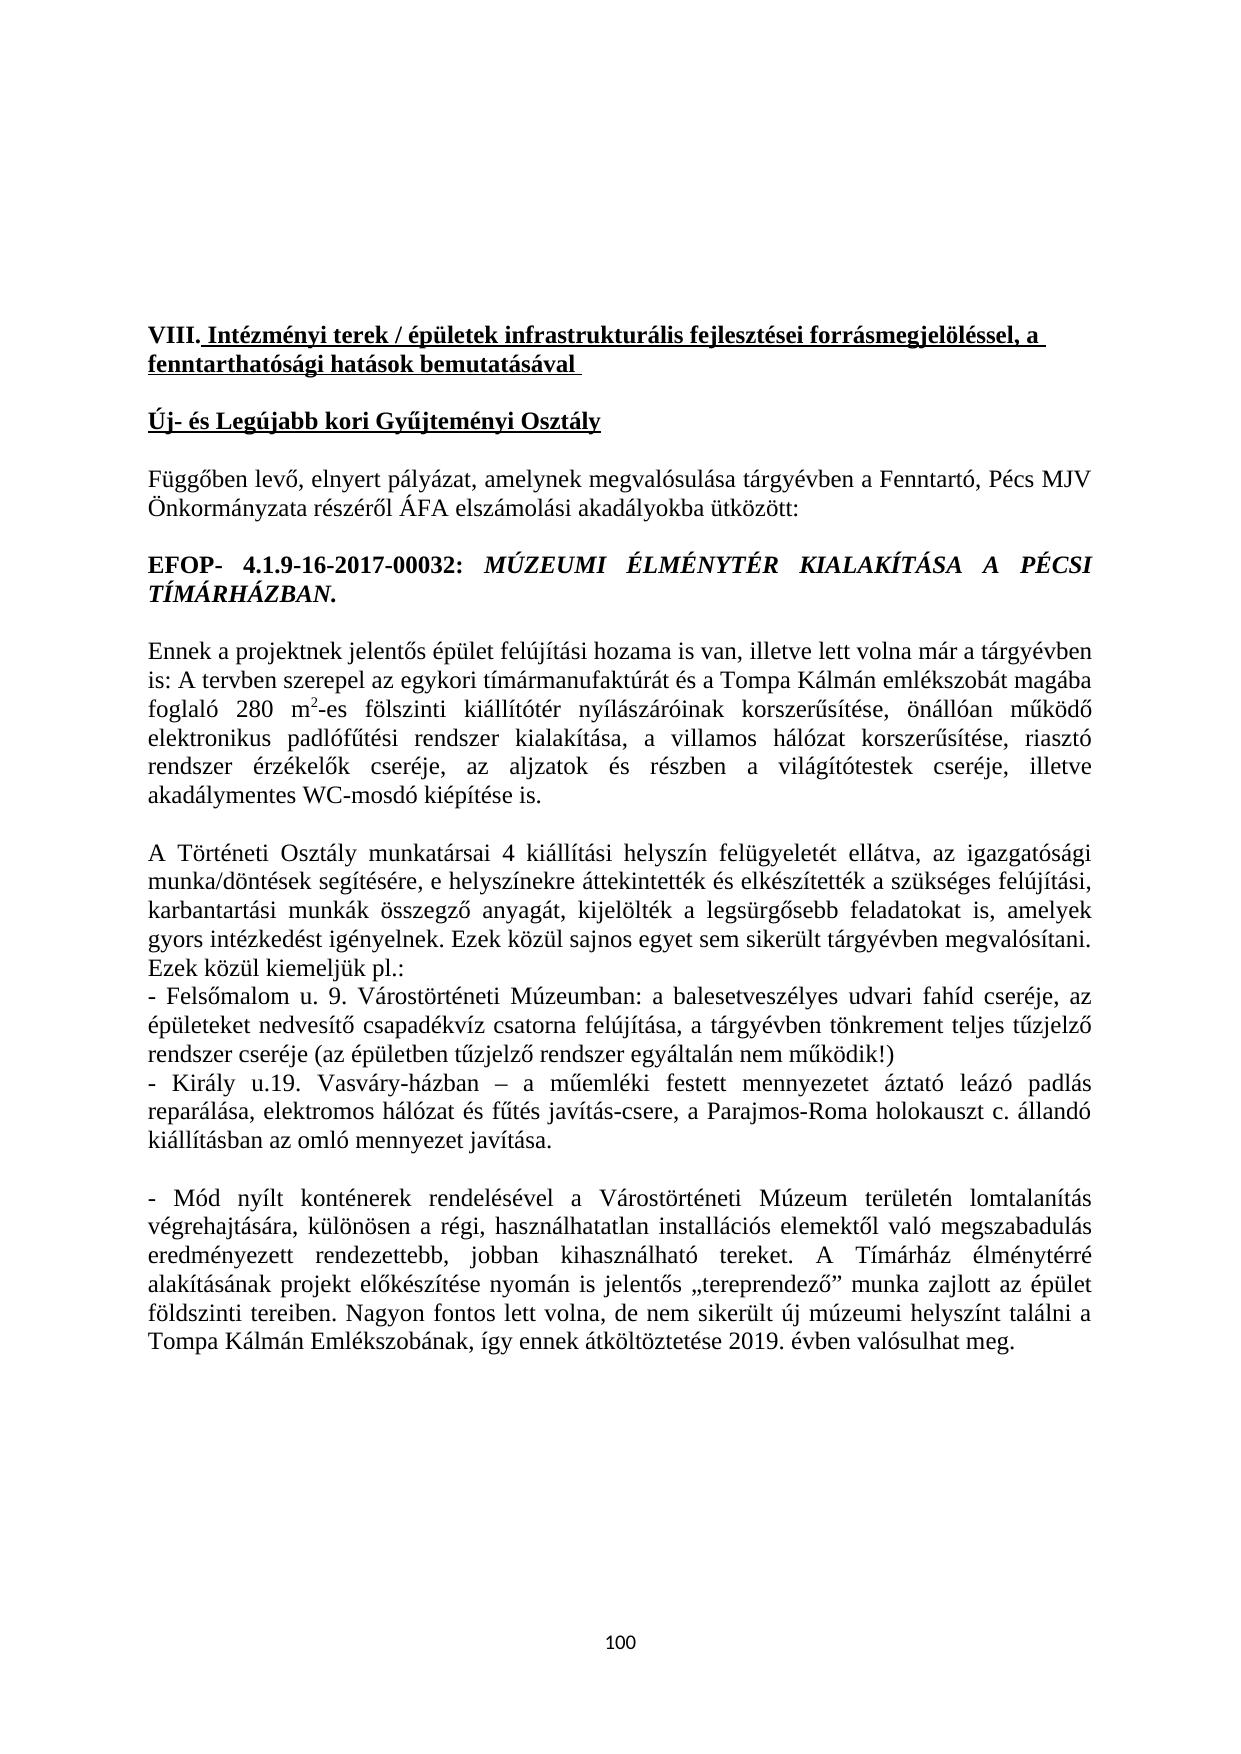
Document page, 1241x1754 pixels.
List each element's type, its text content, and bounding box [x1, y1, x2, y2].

text - Mód nyílt konténerek rendelésével a Várostörténeti Múzeum területén lomtalanítás végrehajtására, különösen a régi, használhatatlan installációs elemektől való megszabadulás eredményezett rendezettebb, jobban kihasználható tereket. A Tímárház élménytérré alakításának projekt előkészítése nyomán is jelentős „tereprendező” munka zajlott az épület földszinti tereiben. Nagyon fontos lett volna, de nem sikerült új múzeumi helyszínt találni a Tompa Kálmán Emlékszobának, így ennek átköltöztetése 2019. évben valósulhat meg. [148, 1183, 1093, 1355]
text Ennek a projektnek jelentős épület felújítási hozama is van, illetve lett volna már a tárgyévben is: A tervben szerepel az egykori tímármanufaktúrát és a Tompa Kálmán emlékszobát magába foglaló 280 m2-es fölszinti kiállítótér nyílászáróinak korszerűsítése, önállóan működő elektronikus padlófűtési rendszer kialakítása, a villamos hálózat korszerűsítése, riasztó rendszer érzékelők cseréje, az aljzatok és részben a világítótestek cseréje, illetve akadálymentes WC-mosdó kiépítése is. [148, 636, 1093, 809]
text Új- és Legújabb kori Gyűjteményi Osztály [148, 406, 1093, 435]
text - Király u.19. Vasváry-házban – a műemléki festett mennyezetet áztató leázó padlás reparálása, elektromos hálózat és fűtés javítás-csere, a Parajmos-Roma holokauszt c. állandó kiállításban az omló mennyezet javítása. [148, 1068, 1093, 1154]
text VIII. Intézményi terek / épületek infrastrukturális fejlesztései forrásmegjelöléssel, a fenntarthatósági hatások bemutatásával [148, 320, 1093, 378]
text A Történeti Osztály munkatársai 4 kiállítási helyszín felügyeletét ellátva, az igazgatósági munka/döntések segítésére, e helyszínekre áttekintették és elkészítették a szükséges felújítási, karbantartási munkák összegző anyagát, kijelölték a legsürgősebb feladatokat is, amelyek gyors intézkedést igényelnek. Ezek közül sajnos egyet sem sikerült tárgyévben megvalósítani. Ezek közül kiemeljük pl.: [148, 838, 1093, 981]
text Függőben levő, elnyert pályázat, amelynek megvalósulása tárgyévben a Fenntartó, Pécs MJV Önkormányzata részéről ÁFA elszámolási akadályokba ütközött: [148, 464, 1093, 521]
text EFOP- 4.1.9-16-2017-00032: MÚZEUMI ÉLMÉNYTÉR KIALAKÍTÁSA A PÉCSI TÍMÁRHÁZBAN. [148, 550, 1093, 608]
text - Felsőmalom u. 9. Várostörténeti Múzeumban: a balesetveszélyes udvari fahíd cseréje, az épületeket nedvesítő csapadékvíz csatorna felújítása, a tárgyévben tönkrement teljes tűzjelző rendszer cseréje (az épületben tűzjelző rendszer egyáltalán nem működik!) [148, 981, 1093, 1068]
